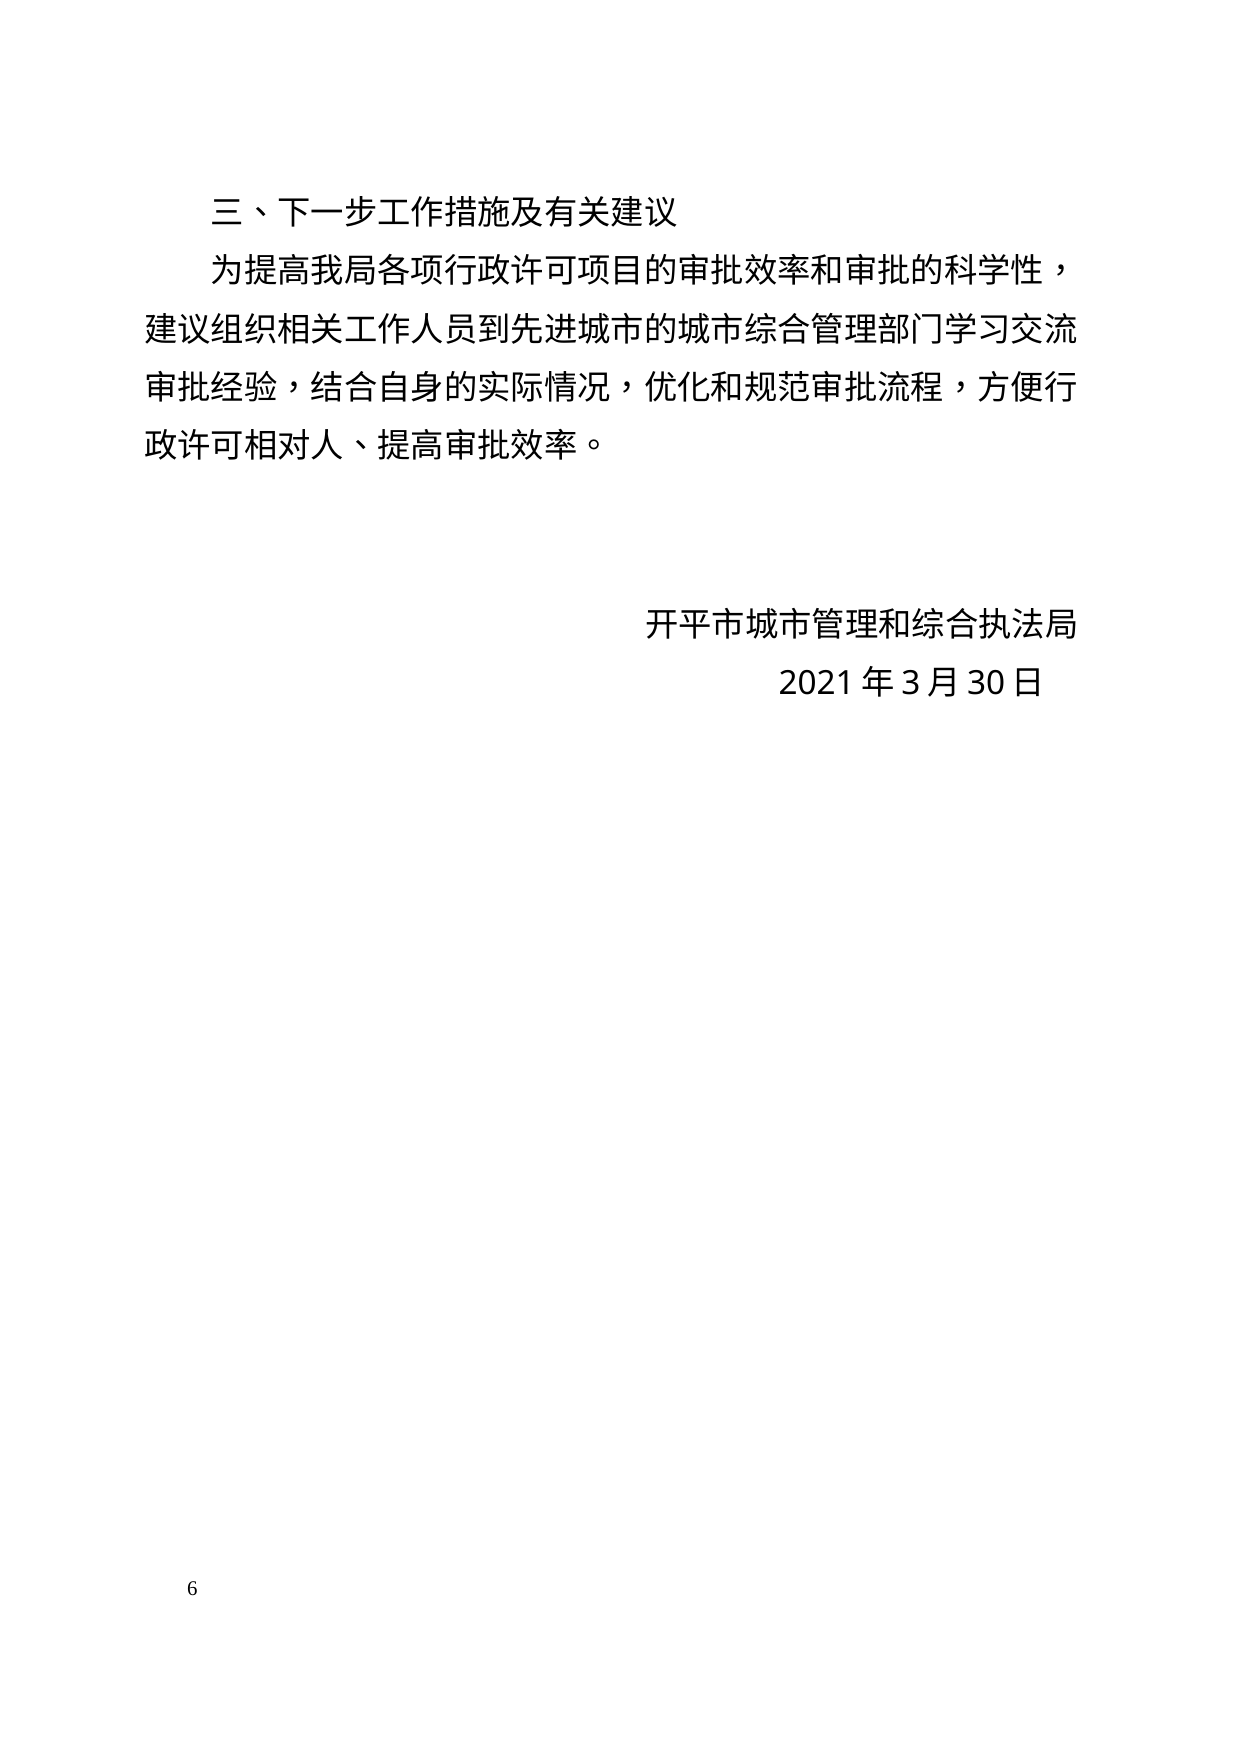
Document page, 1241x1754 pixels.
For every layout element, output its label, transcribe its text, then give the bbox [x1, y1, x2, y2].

text 开平市城市管理和综合执法局 [144, 589, 1078, 648]
text 2021年3月30日 [144, 648, 1045, 706]
text 三、下一步工作措施及有关建议 [144, 178, 1078, 236]
text 为提高我局各项行政许可项目的审批效率和审批的科学性，建议组织相关工作人员到先进城市的城市综合管理部门学习交流审批经验，结合自身的实际情况，优化和规范审批流程，方便行政许可相对人、提高审批效率。 [144, 236, 1078, 469]
